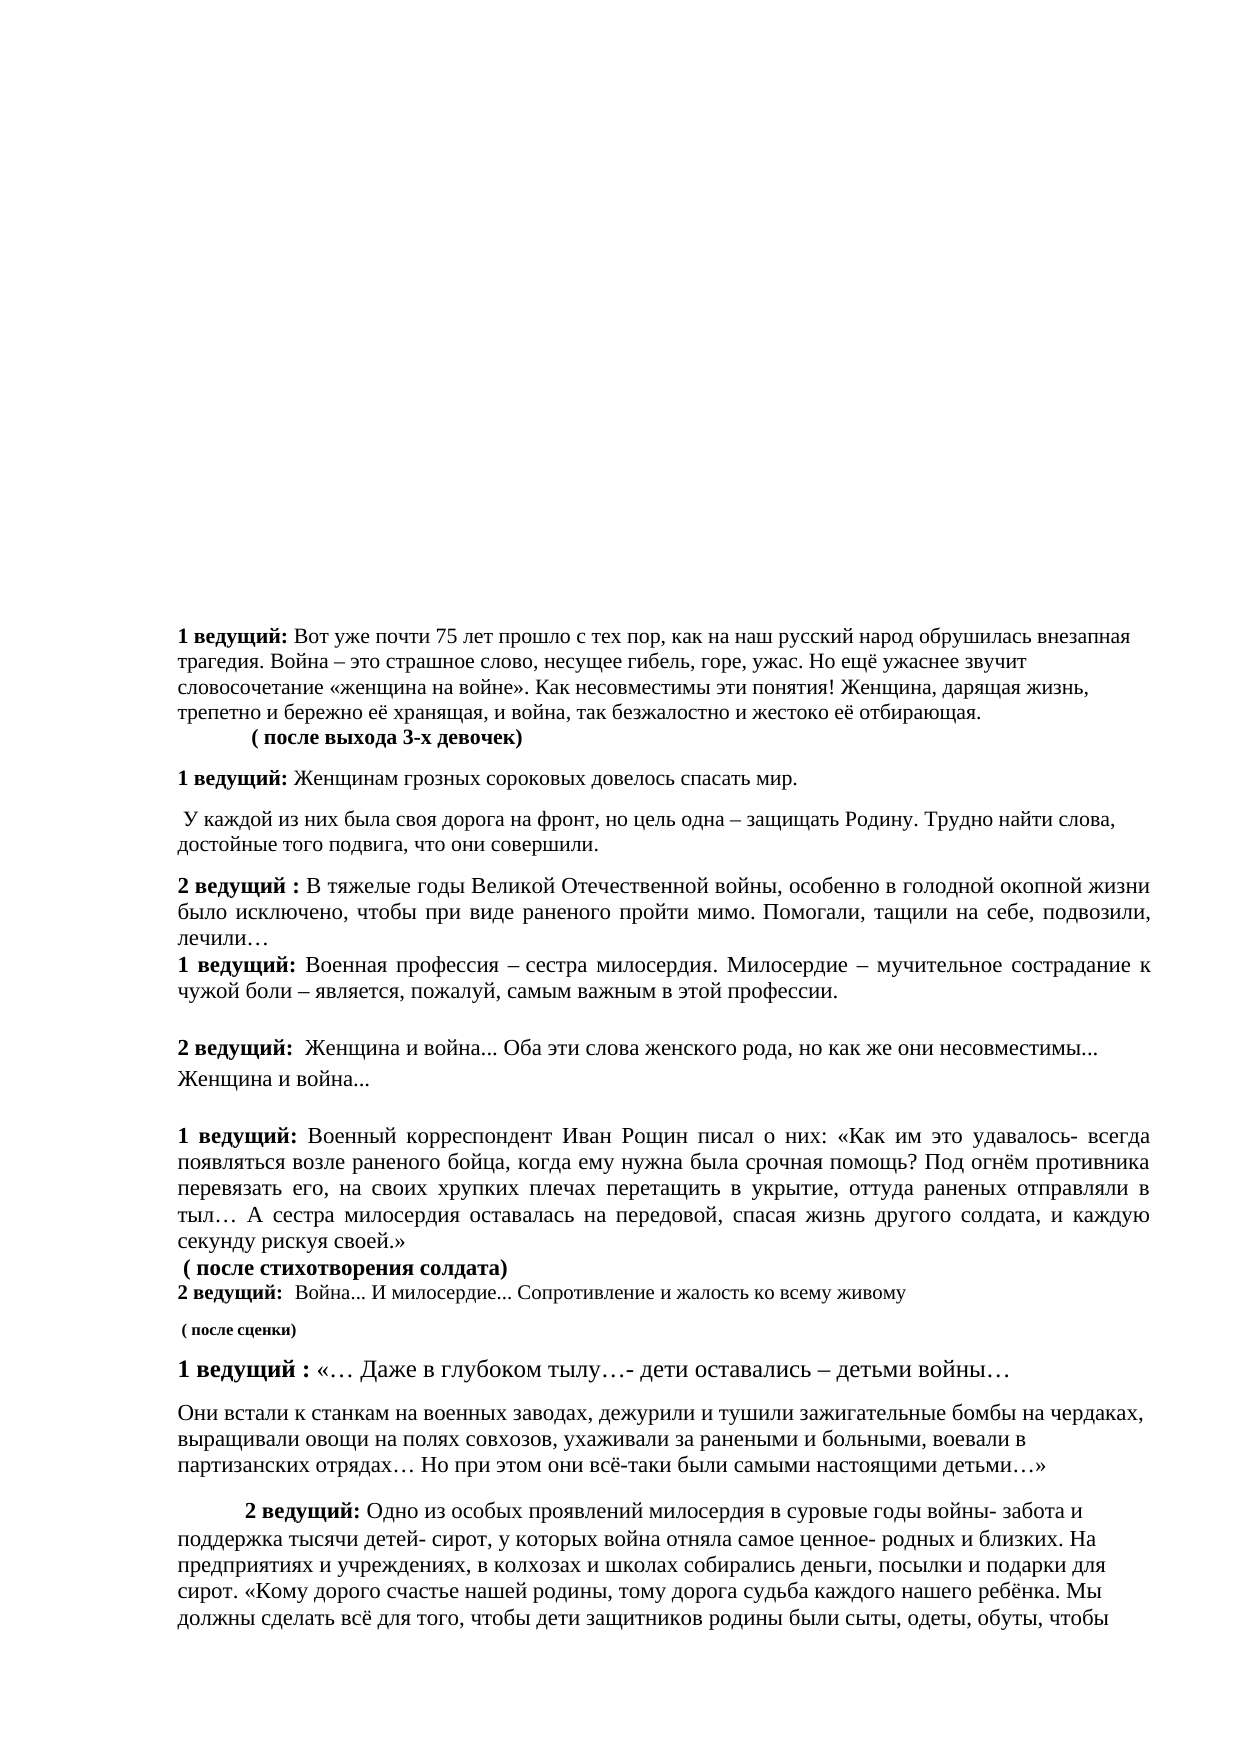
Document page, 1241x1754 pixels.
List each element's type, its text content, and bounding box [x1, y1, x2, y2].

text 1 ведущий: Вот уже почти 75 лет прошло с тех пор, как на наш русский народ обрушилась внезапная трагедия. Война – это страшное слово, несущее гибель, горе, ужас. Но ещё ужаснее звучит словосочетание «женщина на войне». Как несовместимы эти понятия! Женщина, дарящая жизнь, трепетно и бережно её хранящая, и война, так безжалостно и жестоко её отбирающая. ( после выхода 3-х девочек) [177, 623, 1152, 749]
text ( после сценки) [177, 1320, 1152, 1339]
text ( после стихотворения солдата) [177, 1253, 1152, 1280]
text У каждой из них была своя дорога на фронт, но цель одна – защищать Родину. Трудно найти слова, достойные того подвига, что они совершили. [177, 806, 1152, 856]
text 1 ведущий : «… Даже в глубоком тылу…- дети оставались – детьми войны… [177, 1354, 1152, 1383]
text 2 ведущий: Война... И милосердие... Сопротивление и жалость ко всему живому [177, 1280, 1152, 1304]
text Они встали к станкам на военных заводах, дежурили и тушили зажигательные бомбы на чердаках, выращивали овощи на полях совхозов, ухаживали за ранеными и больными, воевали в партизанских отрядах… Но при этом они всё-таки были самыми настоящими детьми…» [177, 1399, 1152, 1478]
text 1 ведущий: Военная профессия – сестра милосердия. Милосердие – мучительное сострадание к чужой боли – является, пожалуй, самым важным в этой профессии. [177, 951, 1152, 1003]
text 2 ведущий: Женщина и война... Оба эти слова женского рода, но как же они несовместимы... Женщина и война... [177, 1030, 1152, 1091]
text 1 ведущий: Военный корреспондент Иван Рощин писал о них: «Как им это удавалось- всегда появляться возле раненого бойца, когда ему нужна была срочная помощь? Под огнём противника перевязать его, на своих хрупких плечах перетащить в укрытие, оттуда раненых отправляли в тыл… А сестра милосердия оставалась на передовой, спасая жизнь другого солдата, и каждую секунду рискуя своей.» [177, 1122, 1152, 1253]
text 2 ведущий : В тяжелые годы Великой Отечественной войны, особенно в голодной окопной жизни было исключено, чтобы при виде раненого пройти мимо. Помогали, тащили на себе, подвозили, лечили… [177, 872, 1152, 951]
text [177, 1493, 1152, 1630]
text 1 ведущий: Женщинам грозных сороковых довелось спасать мир. [177, 765, 1152, 790]
